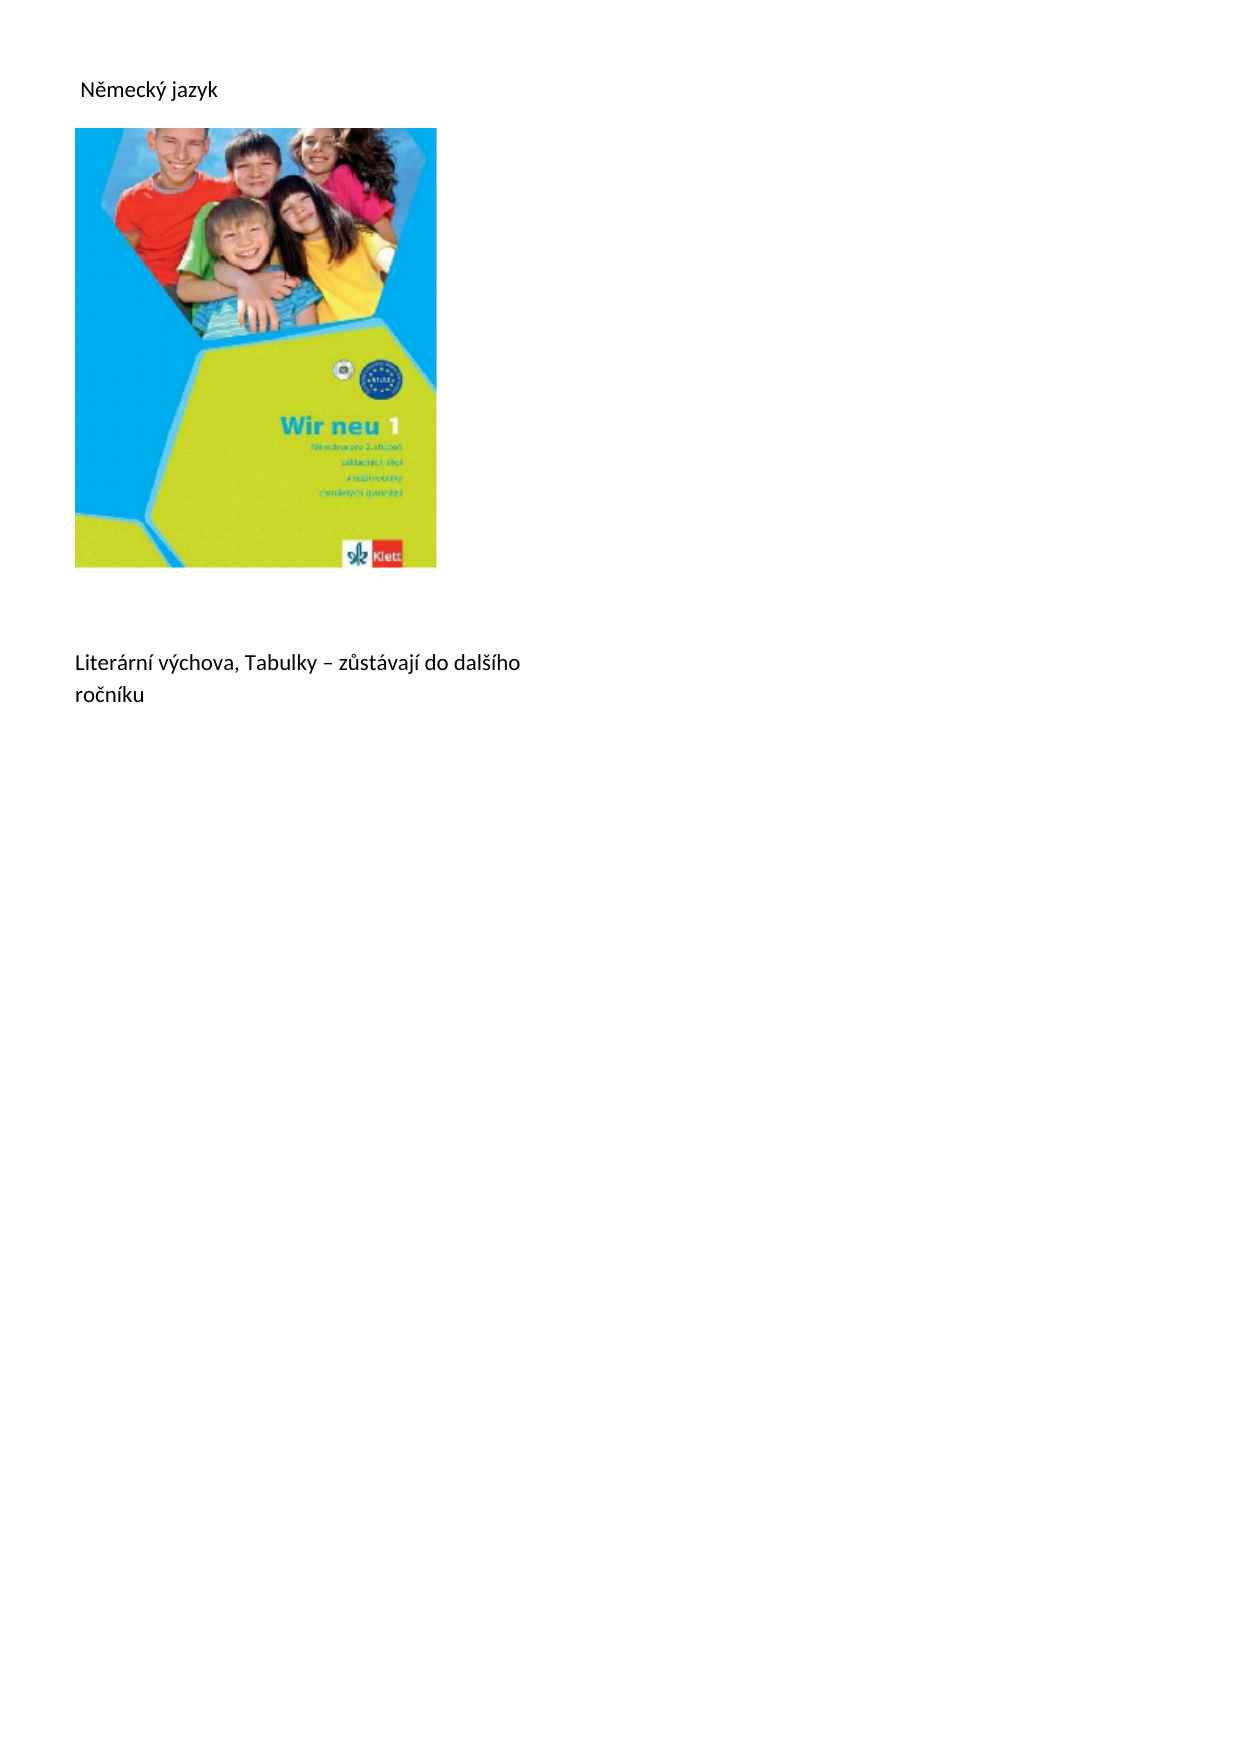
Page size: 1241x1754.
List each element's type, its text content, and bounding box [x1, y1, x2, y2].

text Německý jazyk [75, 75, 583, 103]
text Literární výchova, Tabulky – zůstávají do dalšího ročníku [75, 648, 583, 708]
picture [75, 128, 439, 571]
